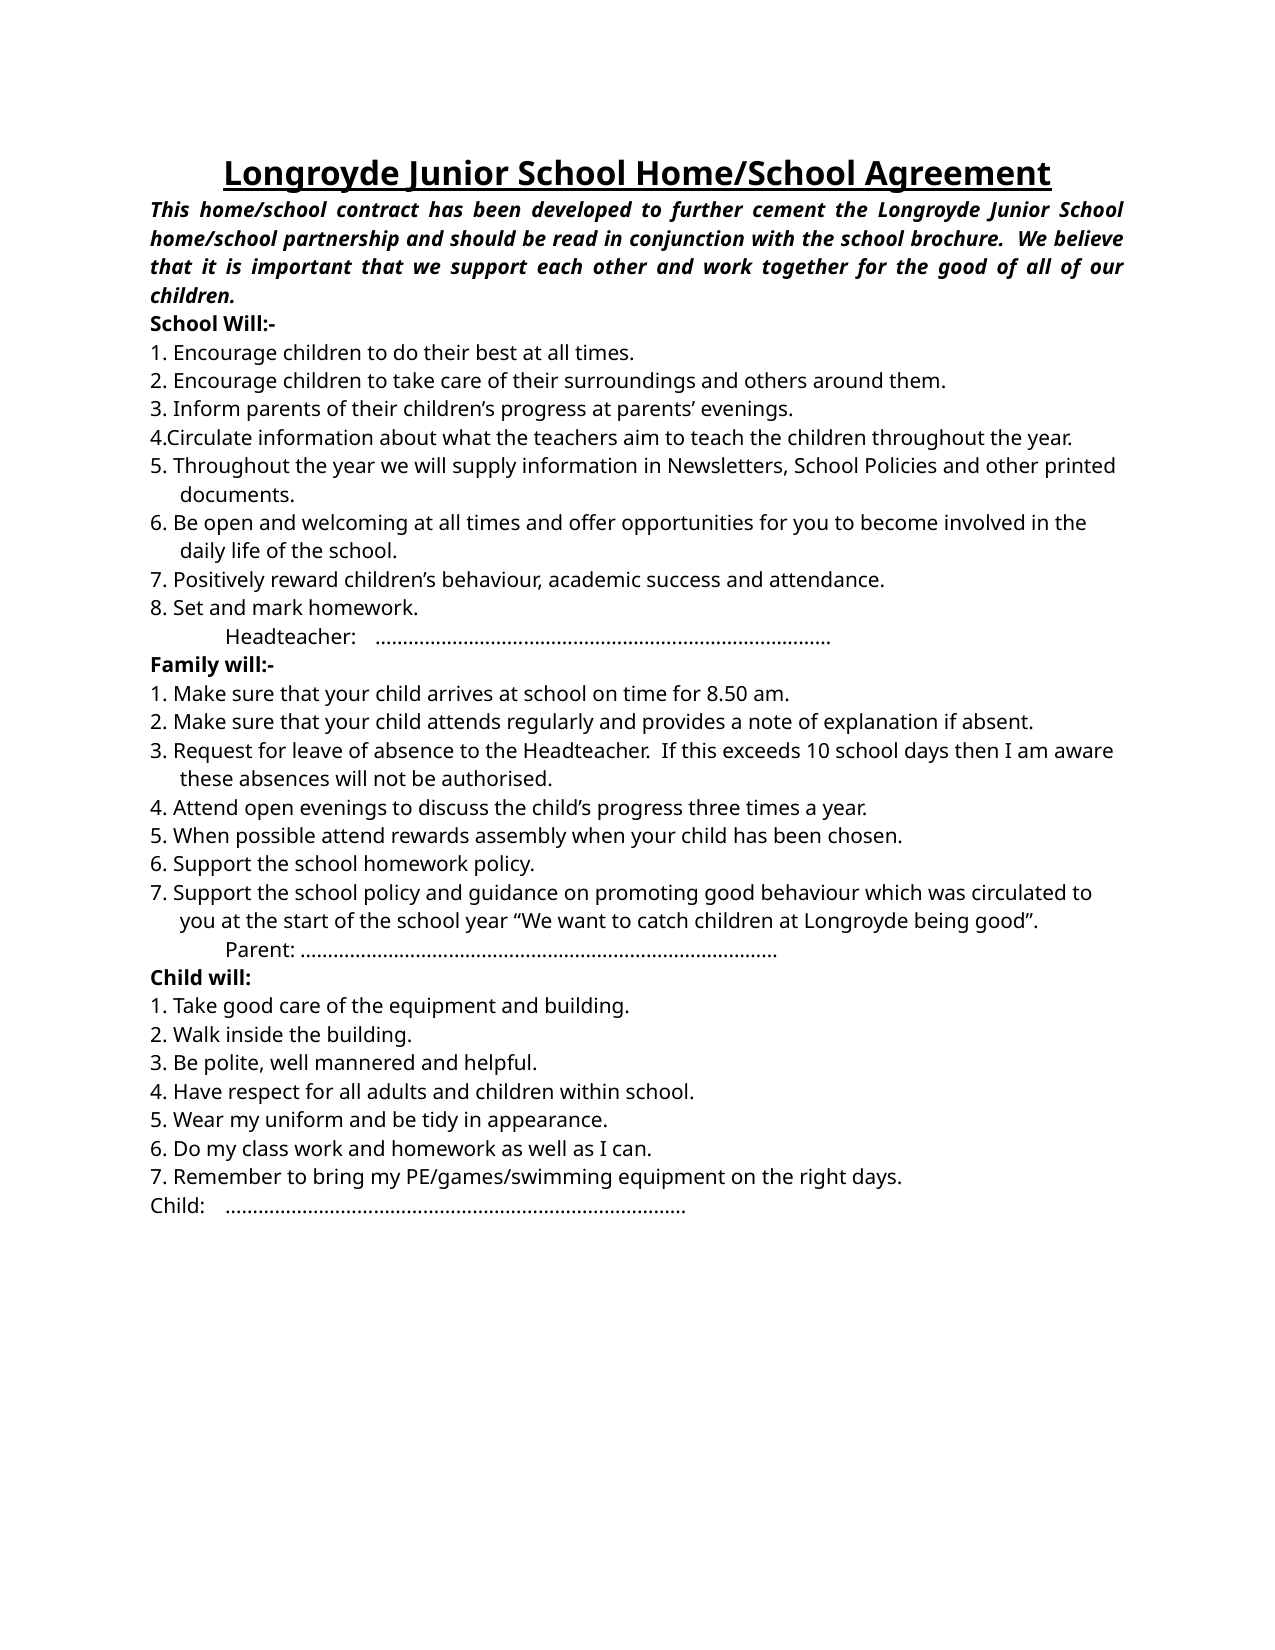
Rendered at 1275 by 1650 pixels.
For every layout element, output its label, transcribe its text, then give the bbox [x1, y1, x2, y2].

text 5. Throughout the year we will supply information in Newsletters, School Policies and other printed documents. [150, 451, 1125, 508]
text 1. Make sure that your child arrives at school on time for 8.50 am. [150, 679, 1125, 707]
text 1. Encourage children to do their best at all times. [150, 338, 1125, 366]
text 4. Have respect for all adults and children within school. [150, 1077, 1125, 1105]
text 1. Take good care of the equipment and building. [150, 992, 1125, 1020]
text 2. Encourage children to take care of their surroundings and others around them. [150, 366, 1125, 394]
text 7. Positively reward children’s behaviour, academic success and attendance. [150, 565, 1125, 593]
text Longroyde Junior School Home/School Agreement [150, 150, 1125, 195]
text 3. Inform parents of their children’s progress at parents’ evenings. [150, 394, 1125, 423]
text 7. Support the school policy and guidance on promoting good behaviour which was circulated to you at the start of the school year “We want to catch children at Longroyde being good”. [150, 878, 1125, 935]
text 2. Make sure that your child attends regularly and provides a note of explanation if absent. [150, 707, 1125, 736]
text 6. Support the school homework policy. [150, 849, 1125, 878]
text 5. Wear my uniform and be tidy in appearance. [150, 1105, 1125, 1134]
text 6. Be open and welcoming at all times and offer opportunities for you to become involved in the daily life of the school. [150, 508, 1125, 565]
text 3. Be polite, well mannered and helpful. [150, 1048, 1125, 1077]
text Child: ………………………………………………………………………… [150, 1191, 1125, 1219]
text School Will:- [150, 309, 1125, 338]
text 3. Request for leave of absence to the Headteacher. If this exceeds 10 school days then I am aware these absences will not be authorised. [150, 736, 1125, 793]
text 6. Do my class work and homework as well as I can. [150, 1134, 1125, 1162]
text 7. Remember to bring my PE/games/swimming equipment on the right days. [150, 1162, 1125, 1191]
text Family will:- [150, 650, 1125, 679]
text 8. Set and mark homework. [150, 593, 1125, 622]
text 5. When possible attend rewards assembly when your child has been chosen. [150, 821, 1125, 849]
text This home/school contract has been developed to further cement the Longroyde Junior School home/school partnership and should be read in conjunction with the school brochure. We believe that it is important that we support each other and work together for the good of all of our children. [150, 195, 1125, 309]
text 2. Walk inside the building. [150, 1020, 1125, 1048]
text 4. Attend open evenings to discuss the child’s progress three times a year. [150, 793, 1125, 821]
text Child will: [150, 963, 1125, 992]
text Parent: …………………………………………………………………………… [150, 935, 1125, 963]
text Headteacher: ………………………………………………...…………..………… [150, 622, 1125, 650]
text 4.Circulate information about what the teachers aim to teach the children throughout the year. [150, 423, 1125, 451]
